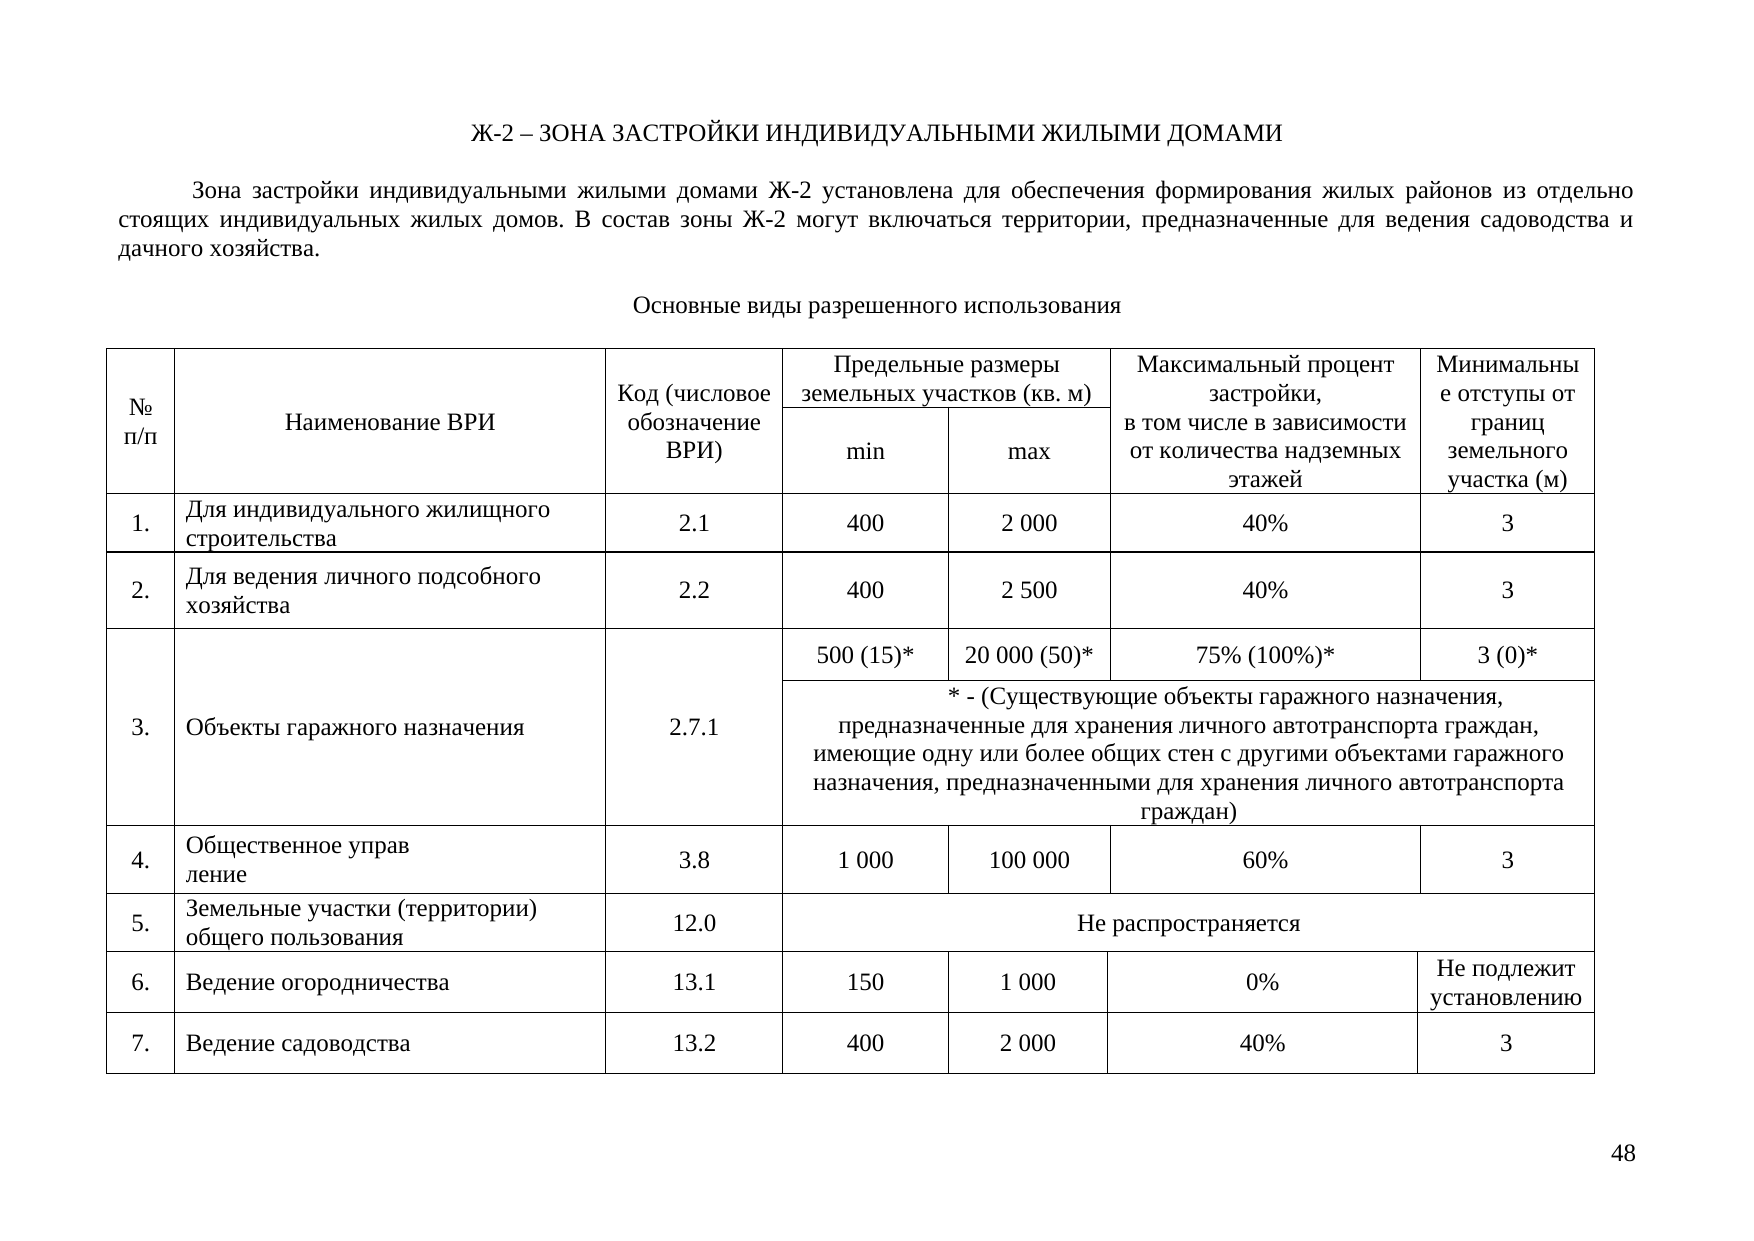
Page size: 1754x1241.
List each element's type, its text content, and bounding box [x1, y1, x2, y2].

table_cell 2. [107, 553, 174, 627]
table_cell 400 [783, 494, 948, 551]
table_header Максимальный процент застройки, в том числе в зависимости от количества надземных этажей [1111, 349, 1420, 493]
table_cell 5. [107, 894, 174, 951]
table_cell 20 000 (50)* [949, 629, 1110, 680]
table_cell 40% [1111, 494, 1420, 551]
table_header № п/п [107, 349, 174, 493]
table_cell 3 [1421, 826, 1594, 892]
table_cell 3.8 [606, 826, 782, 892]
table_cell 40% [1111, 553, 1420, 627]
table_cell 7. [107, 1013, 174, 1072]
table_cell 2.1 [606, 494, 782, 551]
table_cell 150 [783, 952, 948, 1012]
table_cell 1. [107, 494, 174, 551]
table_cell 400 [783, 1013, 948, 1072]
table_cell min [783, 408, 948, 493]
text Основные виды разрешенного использования [118, 291, 1636, 319]
table_cell max [949, 408, 1110, 493]
table_cell Ведение огородничества [175, 952, 605, 1012]
table_cell 6. [107, 952, 174, 1012]
table_cell 0% [1108, 952, 1417, 1012]
table_cell 3 [1421, 553, 1594, 627]
text Ж-2 – ЗОНА ЗАСТРОЙКИ ИНДИВИДУАЛЬНЫМИ ЖИЛЫМИ ДОМАМИ [118, 118, 1636, 147]
table_cell Объекты гаражного назначения [175, 629, 605, 825]
table_cell Для ведения личного подсобного хозяйства [175, 553, 605, 627]
table_cell 1 000 [783, 826, 948, 892]
table_cell 13.2 [606, 1013, 782, 1072]
table_cell 2 000 [949, 1013, 1107, 1072]
table_cell Земельные участки (территории) общего пользования [175, 894, 605, 951]
table_cell 500 (15)* [783, 629, 948, 680]
table_cell 2 500 [949, 553, 1110, 627]
table_cell 75% (100%)* [1111, 629, 1420, 680]
table_cell 400 [783, 553, 948, 627]
table_cell Не распространяется [783, 894, 1594, 951]
table_cell 60% [1111, 826, 1420, 892]
table_cell 4. [107, 826, 174, 892]
table_cell * - (Существующие объекты гаражного назначения, предназначенные для хранения личного автотранспорта граждан, имеющие одну или более общих стен с другими объектами гаражного назначения, предназначенными для хранения личного автотранспорта граждан) [783, 681, 1594, 825]
table_cell 40% [1108, 1013, 1417, 1072]
table_cell Для индивидуального жилищного строительства [175, 494, 605, 551]
table_cell Ведение садоводства [175, 1013, 605, 1072]
table_cell 2 000 [949, 494, 1110, 551]
table_cell 3 [1418, 1013, 1594, 1072]
table_cell 3 [1421, 494, 1594, 551]
table_header Предельные размеры земельных участков (кв. м) [783, 349, 1110, 407]
table_cell 100 000 [949, 826, 1110, 892]
table_header Код (числовое обозначение ВРИ) [606, 349, 782, 493]
table_header Наименование ВРИ [175, 349, 605, 493]
text Зона застройки индивидуальными жилыми домами Ж-2 установлена для обеспечения формирования жилых районов из отдельно стоящих индивидуальных жилых домов. В состав зоны Ж-2 могут включаться территории, предназначенные для ведения садоводства и дачного хозяйства. [118, 176, 1636, 262]
table_cell 3 (0)* [1421, 629, 1594, 680]
table_header Минимальные отступы от границ земельного участка (м) [1421, 349, 1594, 493]
table_cell 2.7.1 [606, 629, 782, 825]
table_cell 3. [107, 629, 174, 825]
table_cell 12.0 [606, 894, 782, 951]
table_cell 1 000 [949, 952, 1107, 1012]
table_cell Не подлежит установлению [1418, 952, 1594, 1012]
table_cell 2.2 [606, 553, 782, 627]
table_cell Общественное управ ление [175, 826, 605, 892]
table_cell 13.1 [606, 952, 782, 1012]
